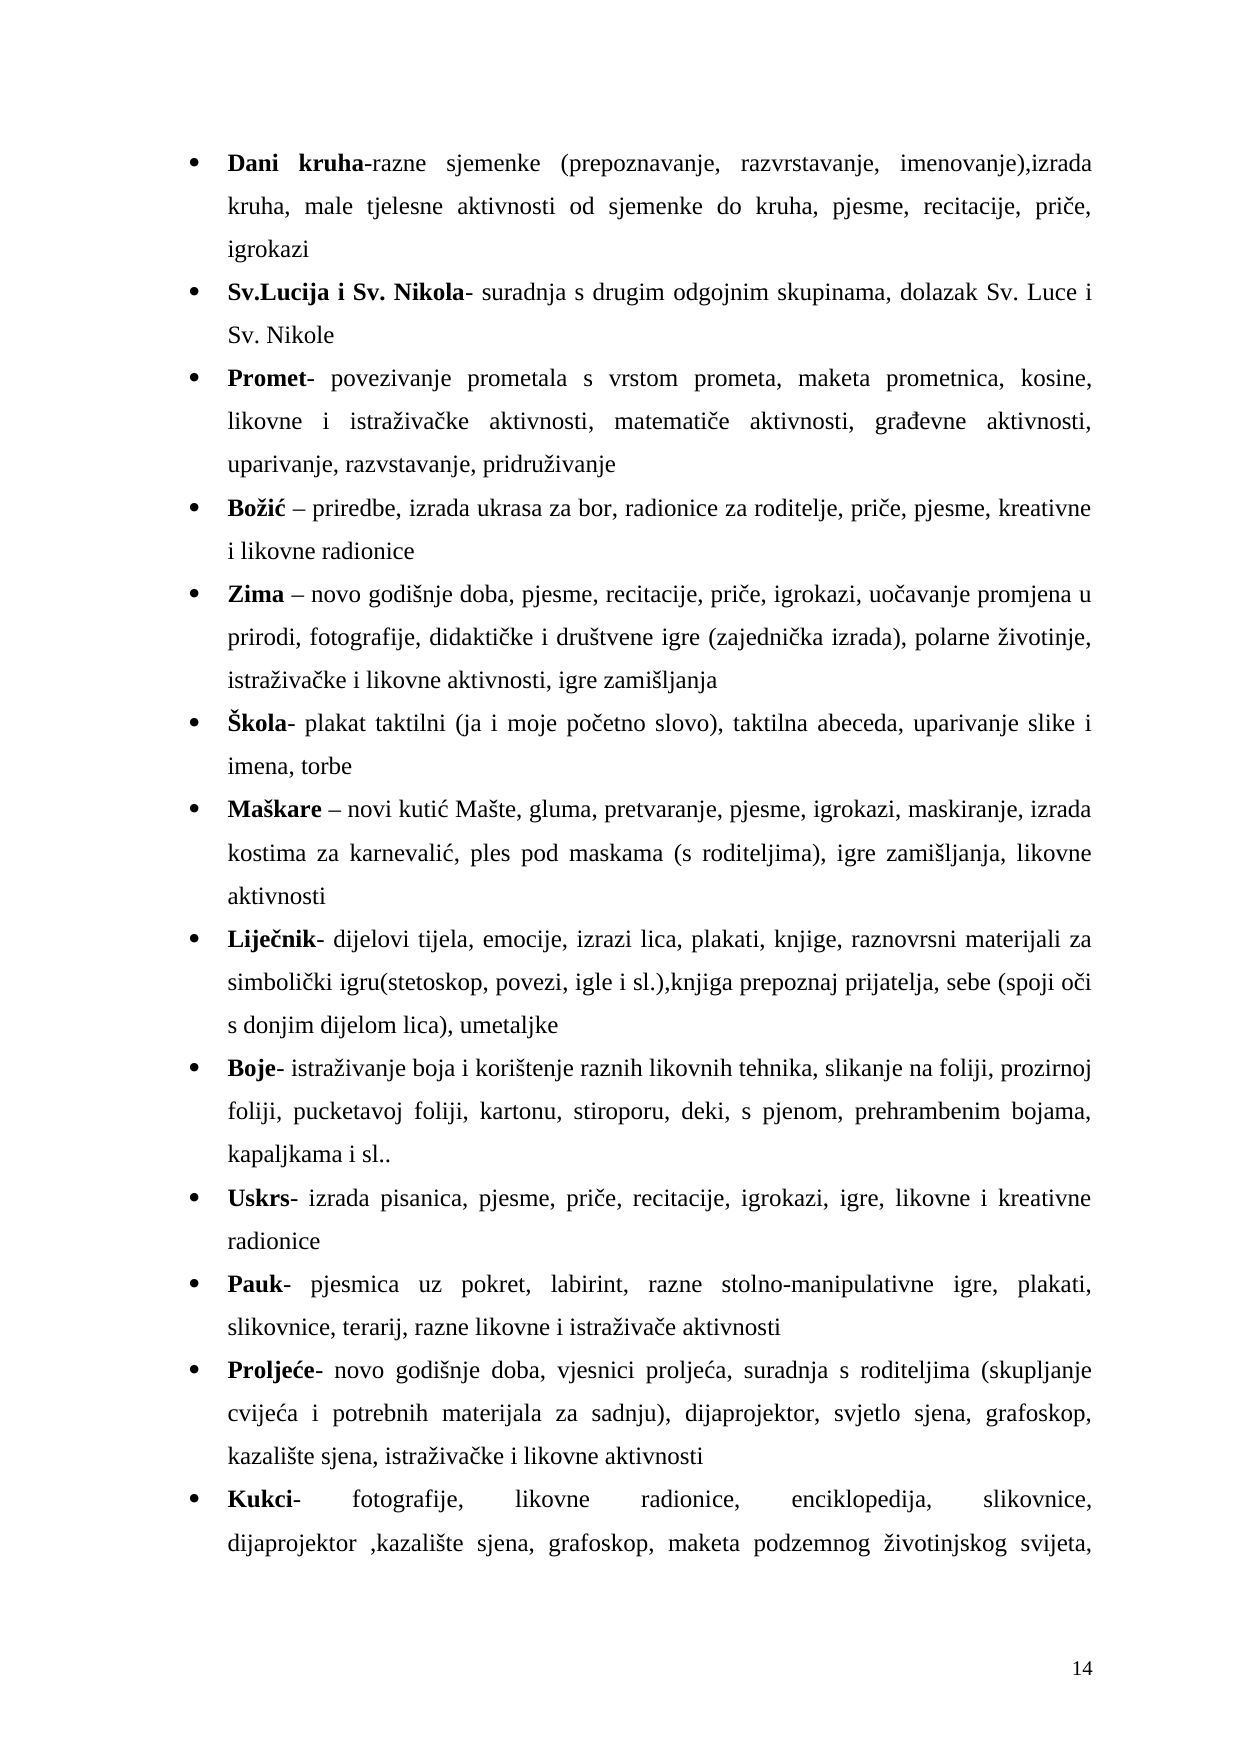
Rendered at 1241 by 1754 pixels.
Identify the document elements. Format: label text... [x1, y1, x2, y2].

list Boje- istraživanje boja i korištenje raznih likovnih tehnika, slikanje na foliji, prozirnoj foliji, pucketavoj foliji, kartonu, stiroporu, deki, s pjenom, prehrambenim bojama, kapaljkama i sl.. [190, 1053, 1093, 1168]
list Proljeće- novo godišnje doba, vjesnici proljeća, suradnja s roditeljima (skupljanje cvijeća i potrebnih materijala za sadnju), dijaprojektor, svjetlo sjena, grafoskop, kazalište sjena, istraživačke i likovne aktivnosti [190, 1355, 1093, 1470]
list Dani kruha-razne sjemenke (prepoznavanje, razvrstavanje, imenovanje),izrada kruha, male tjelesne aktivnosti od sjemenke do kruha, pjesme, recitacije, priče, igrokazi [190, 148, 1093, 263]
list Promet- povezivanje prometala s vrstom prometa, maketa prometnica, kosine, likovne i istraživačke aktivnosti, matematiče aktivnosti, građevne aktivnosti, uparivanje, razvstavanje, pridruživanje [190, 363, 1093, 478]
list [190, 1484, 1093, 1556]
list Pauk- pjesmica uz pokret, labirint, razne stolno-manipulativne igre, plakati, slikovnice, terarij, razne likovne i istraživače aktivnosti [190, 1269, 1093, 1341]
list Škola- plakat taktilni (ja i moje početno slovo), taktilna abeceda, uparivanje slike i imena, torbe [190, 708, 1093, 780]
list Zima – novo godišnje doba, pjesme, recitacije, priče, igrokazi, uočavanje promjena u prirodi, fotografije, didaktičke i društvene igre (zajednička izrada), polarne životinje, istraživačke i likovne aktivnosti, igre zamišljanja [190, 579, 1093, 694]
list Božić – priredbe, izrada ukrasa za bor, radionice za roditelje, priče, pjesme, kreativne i likovne radionice [190, 493, 1093, 564]
list Liječnik- dijelovi tijela, emocije, izrazi lica, plakati, knjige, raznovrsni materijali za simbolički igru(stetoskop, povezi, igle i sl.),knjiga prepoznaj prijatelja, sebe (spoji oči s donjim dijelom lica), umetaljke [190, 924, 1093, 1039]
list Uskrs- izrada pisanica, pjesme, priče, recitacije, igrokazi, igre, likovne i kreativne radionice [190, 1183, 1093, 1254]
list Sv.Lucija i Sv. Nikola- suradnja s drugim odgojnim skupinama, dolazak Sv. Luce i Sv. Nikole [190, 277, 1093, 349]
list Maškare – novi kutić Mašte, gluma, pretvaranje, pjesme, igrokazi, maskiranje, izrada kostima za karnevalić, ples pod maskama (s roditeljima), igre zamišljanja, likovne aktivnosti [190, 794, 1093, 909]
